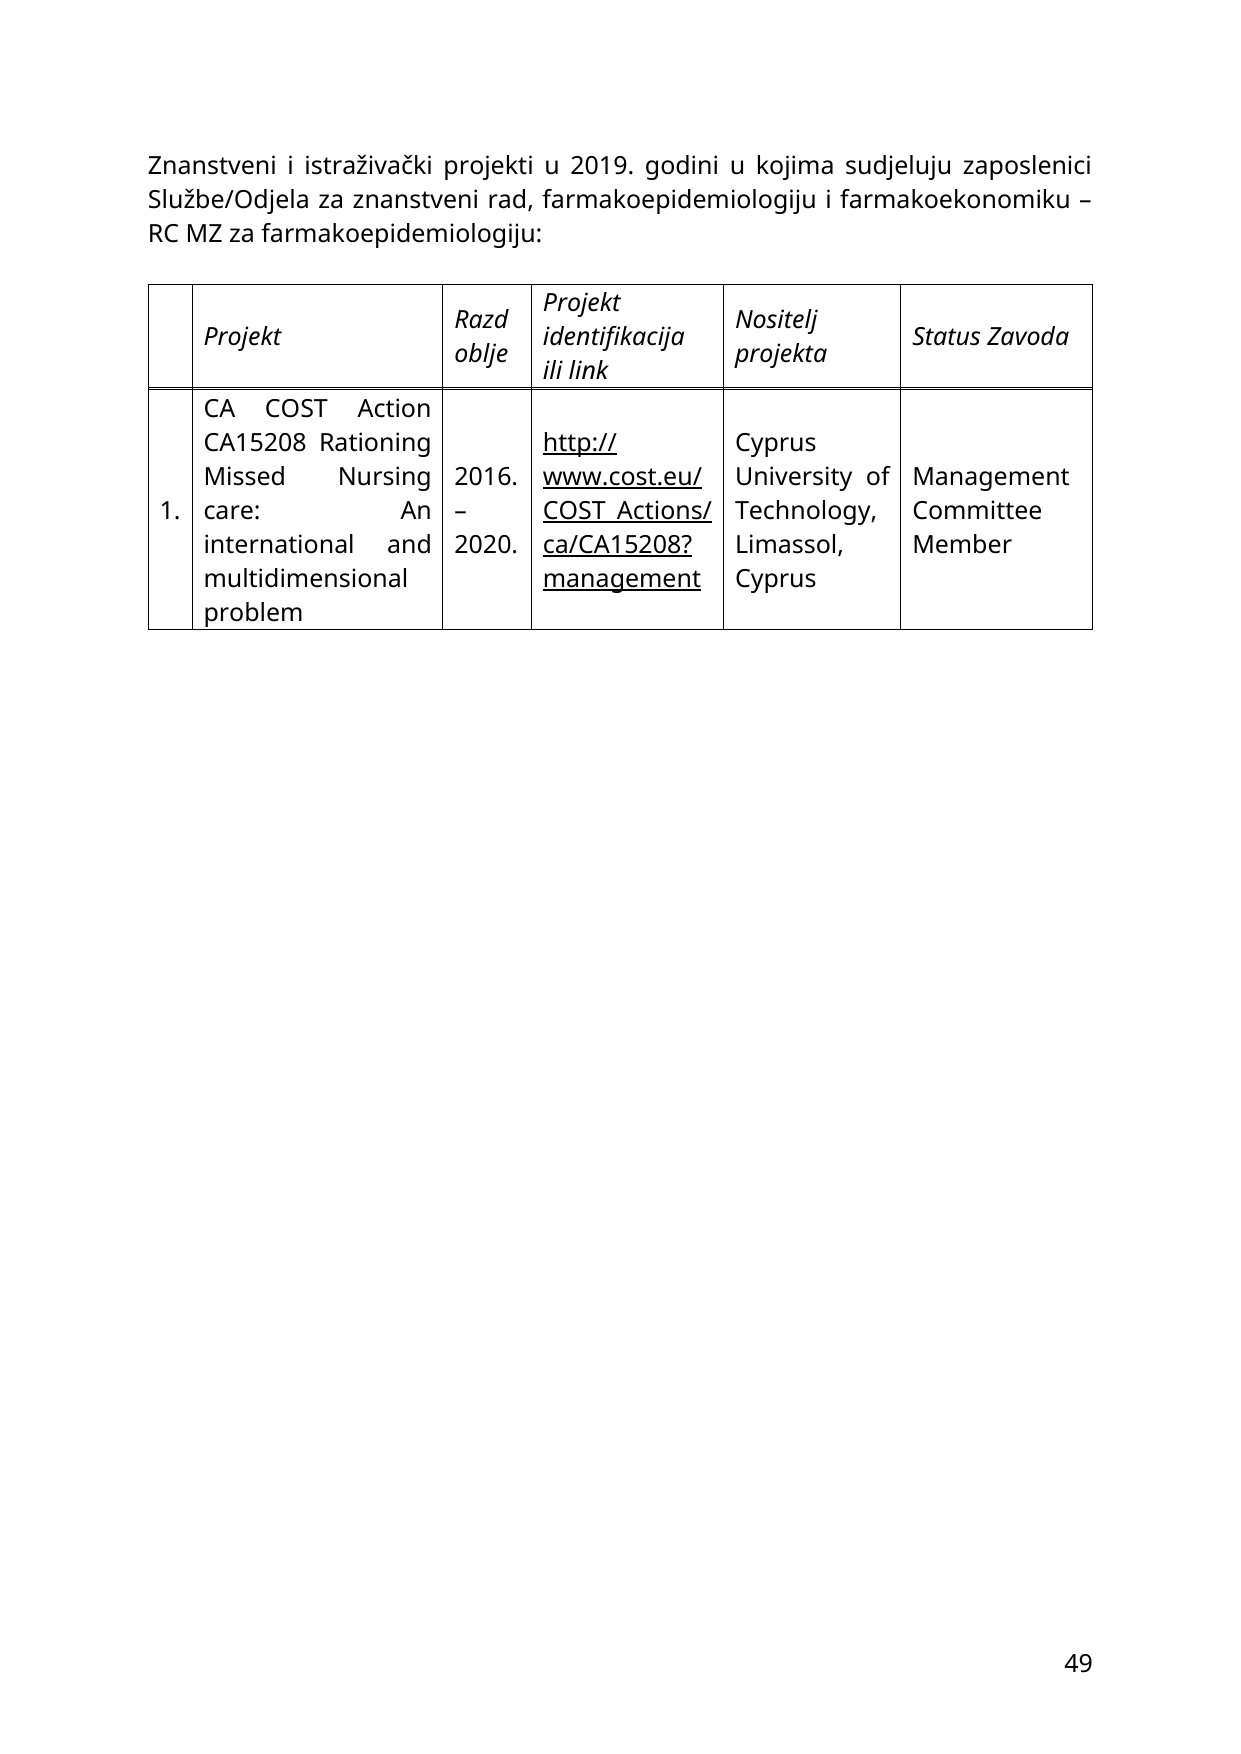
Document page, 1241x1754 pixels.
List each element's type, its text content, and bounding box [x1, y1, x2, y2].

table_cell 2016. – 2020. [443, 390, 531, 629]
table_cell 1. [149, 390, 192, 629]
table_cell Management Committee Member [901, 390, 1092, 629]
table_header [149, 285, 192, 387]
table_header Status Zavoda [901, 285, 1092, 387]
table_header Razdoblje [443, 285, 531, 387]
table_cell CA COST Action CA15208 Rationing Missed Nursing care: An international and multidimensional problem [193, 390, 442, 629]
table_header Projekt [193, 285, 442, 387]
table_header Nositelj projekta [724, 285, 900, 387]
table_header Projekt identifikacija ili link [532, 285, 723, 387]
table_cell Cyprus University of Technology, Limassol, Cyprus [724, 390, 900, 629]
table_cell http://www.cost.eu/COST_Actions/ca/CA15208?management [532, 390, 723, 629]
text Znanstveni i istraživački projekti u 2019. godini u kojima sudjeluju zaposlenici Službe/Odjela za znanstveni rad, farmakoepidemiologiju i farmakoekonomiku –RC MZ za farmakoepidemiologiju: [148, 148, 1093, 250]
